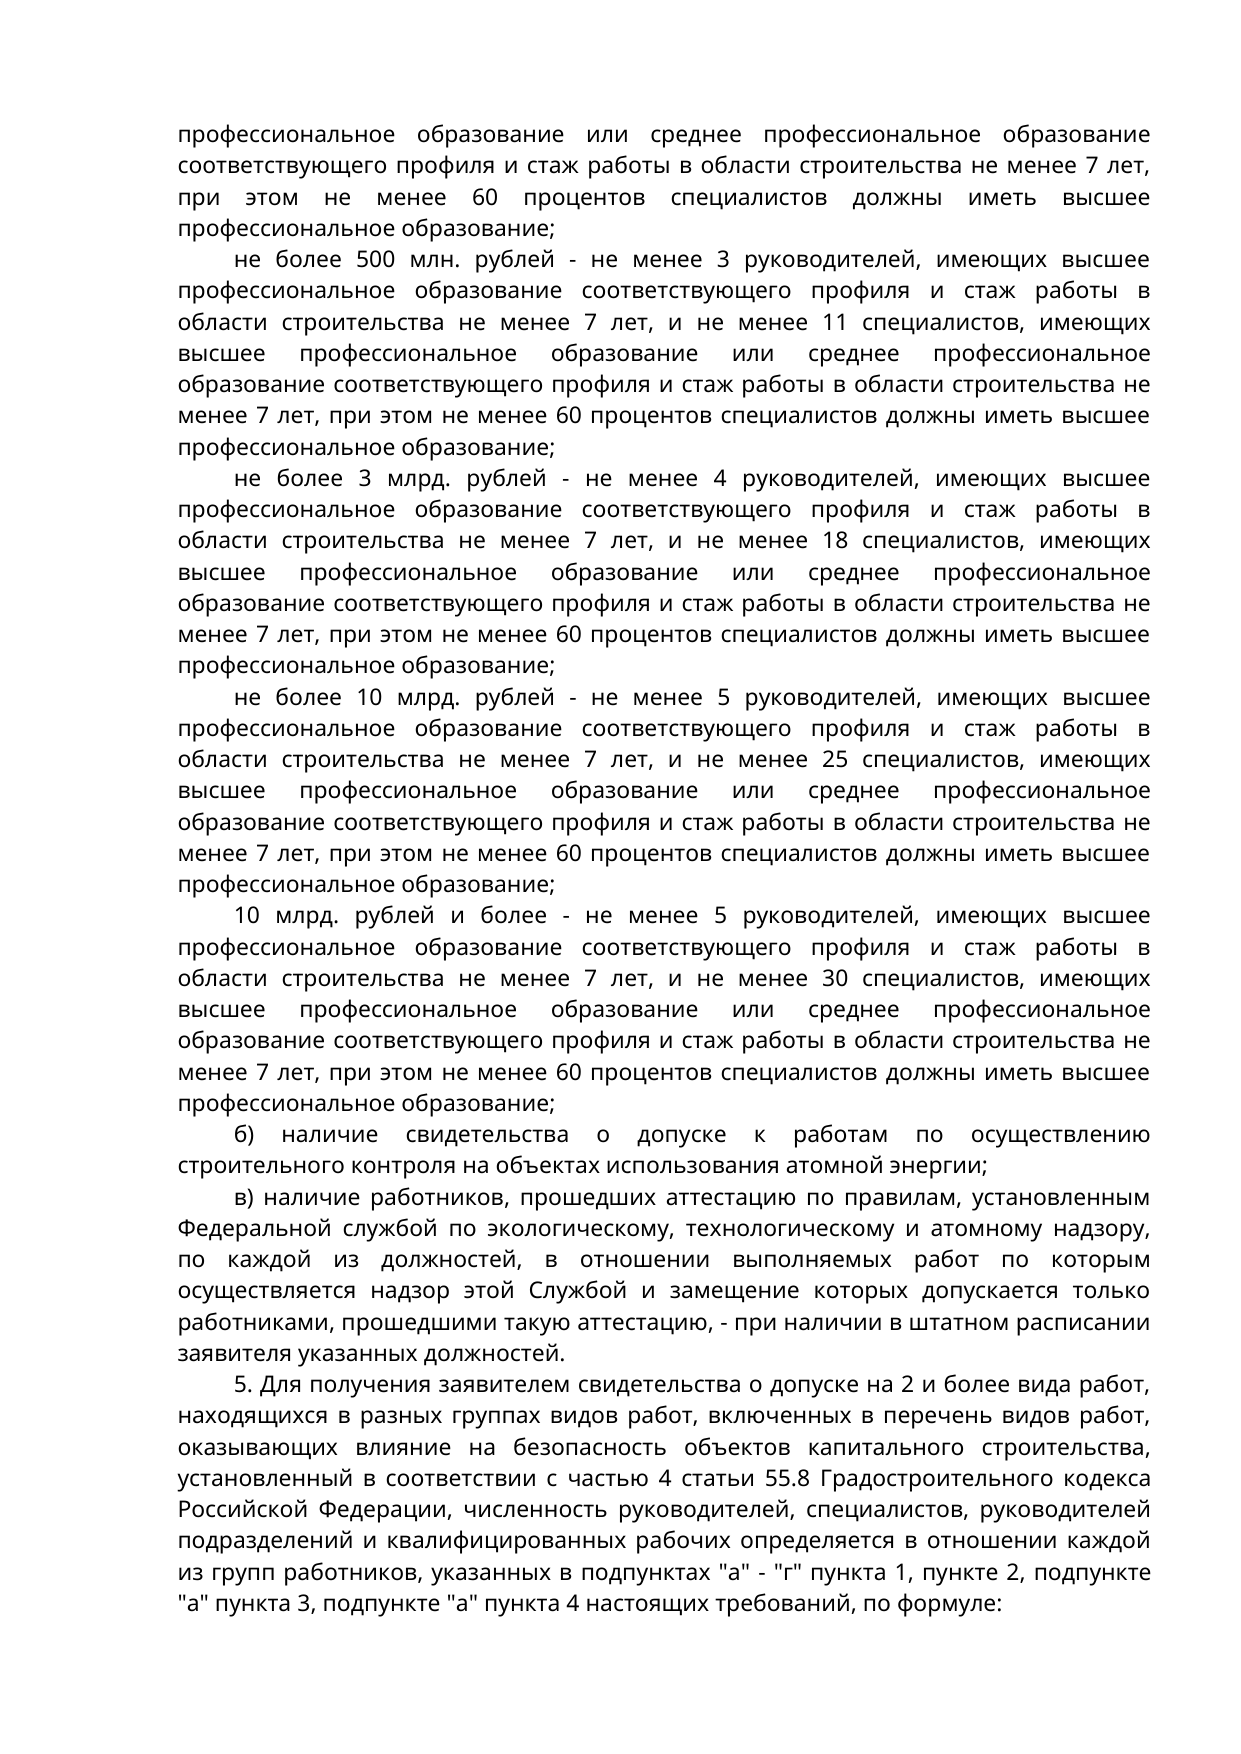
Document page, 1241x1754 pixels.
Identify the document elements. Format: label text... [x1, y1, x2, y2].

text 10 млрд. рублей и более - не менее 5 руководителей, имеющих высшее профессиональное образование соответствующего профиля и стаж работы в области строительства не менее 7 лет, и не менее 30 специалистов, имеющих высшее профессиональное образование или среднее профессиональное образование соответствующего профиля и стаж работы в области строительства не менее 7 лет, при этом не менее 60 процентов специалистов должны иметь высшее профессиональное образование; [177, 899, 1152, 1118]
text б) наличие свидетельства о допуске к работам по осуществлению строительного контроля на объектах использования атомной энергии; [177, 1118, 1152, 1181]
text не более 500 млн. рублей - не менее 3 руководителей, имеющих высшее профессиональное образование соответствующего профиля и стаж работы в области строительства не менее 7 лет, и не менее 11 специалистов, имеющих высшее профессиональное образование или среднее профессиональное образование соответствующего профиля и стаж работы в области строительства не менее 7 лет, при этом не менее 60 процентов специалистов должны иметь высшее профессиональное образование; [177, 243, 1152, 462]
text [177, 118, 1152, 243]
text 5. Для получения заявителем свидетельства о допуске на 2 и более вида работ, находящихся в разных группах видов работ, включенных в перечень видов работ, оказывающих влияние на безопасность объектов капитального строительства, установленный в соответствии с частью 4 статьи 55.8 Градостроительного кодекса Российской Федерации, численность руководителей, специалистов, руководителей подразделений и квалифицированных рабочих определяется в отношении каждой из групп работников, указанных в подпунктах "а" - "г" пункта 1, пункте 2, подпункте "а" пункта 3, подпункте "а" пункта 4 настоящих требований, по формуле: [177, 1368, 1152, 1618]
text не более 3 млрд. рублей - не менее 4 руководителей, имеющих высшее профессиональное образование соответствующего профиля и стаж работы в области строительства не менее 7 лет, и не менее 18 специалистов, имеющих высшее профессиональное образование или среднее профессиональное образование соответствующего профиля и стаж работы в области строительства не менее 7 лет, при этом не менее 60 процентов специалистов должны иметь высшее профессиональное образование; [177, 462, 1152, 681]
text не более 10 млрд. рублей - не менее 5 руководителей, имеющих высшее профессиональное образование соответствующего профиля и стаж работы в области строительства не менее 7 лет, и не менее 25 специалистов, имеющих высшее профессиональное образование или среднее профессиональное образование соответствующего профиля и стаж работы в области строительства не менее 7 лет, при этом не менее 60 процентов специалистов должны иметь высшее профессиональное образование; [177, 681, 1152, 899]
text в) наличие работников, прошедших аттестацию по правилам, установленным Федеральной службой по экологическому, технологическому и атомному надзору, по каждой из должностей, в отношении выполняемых работ по которым осуществляется надзор этой Службой и замещение которых допускается только работниками, прошедшими такую аттестацию, - при наличии в штатном расписании заявителя указанных должностей. [177, 1181, 1152, 1368]
